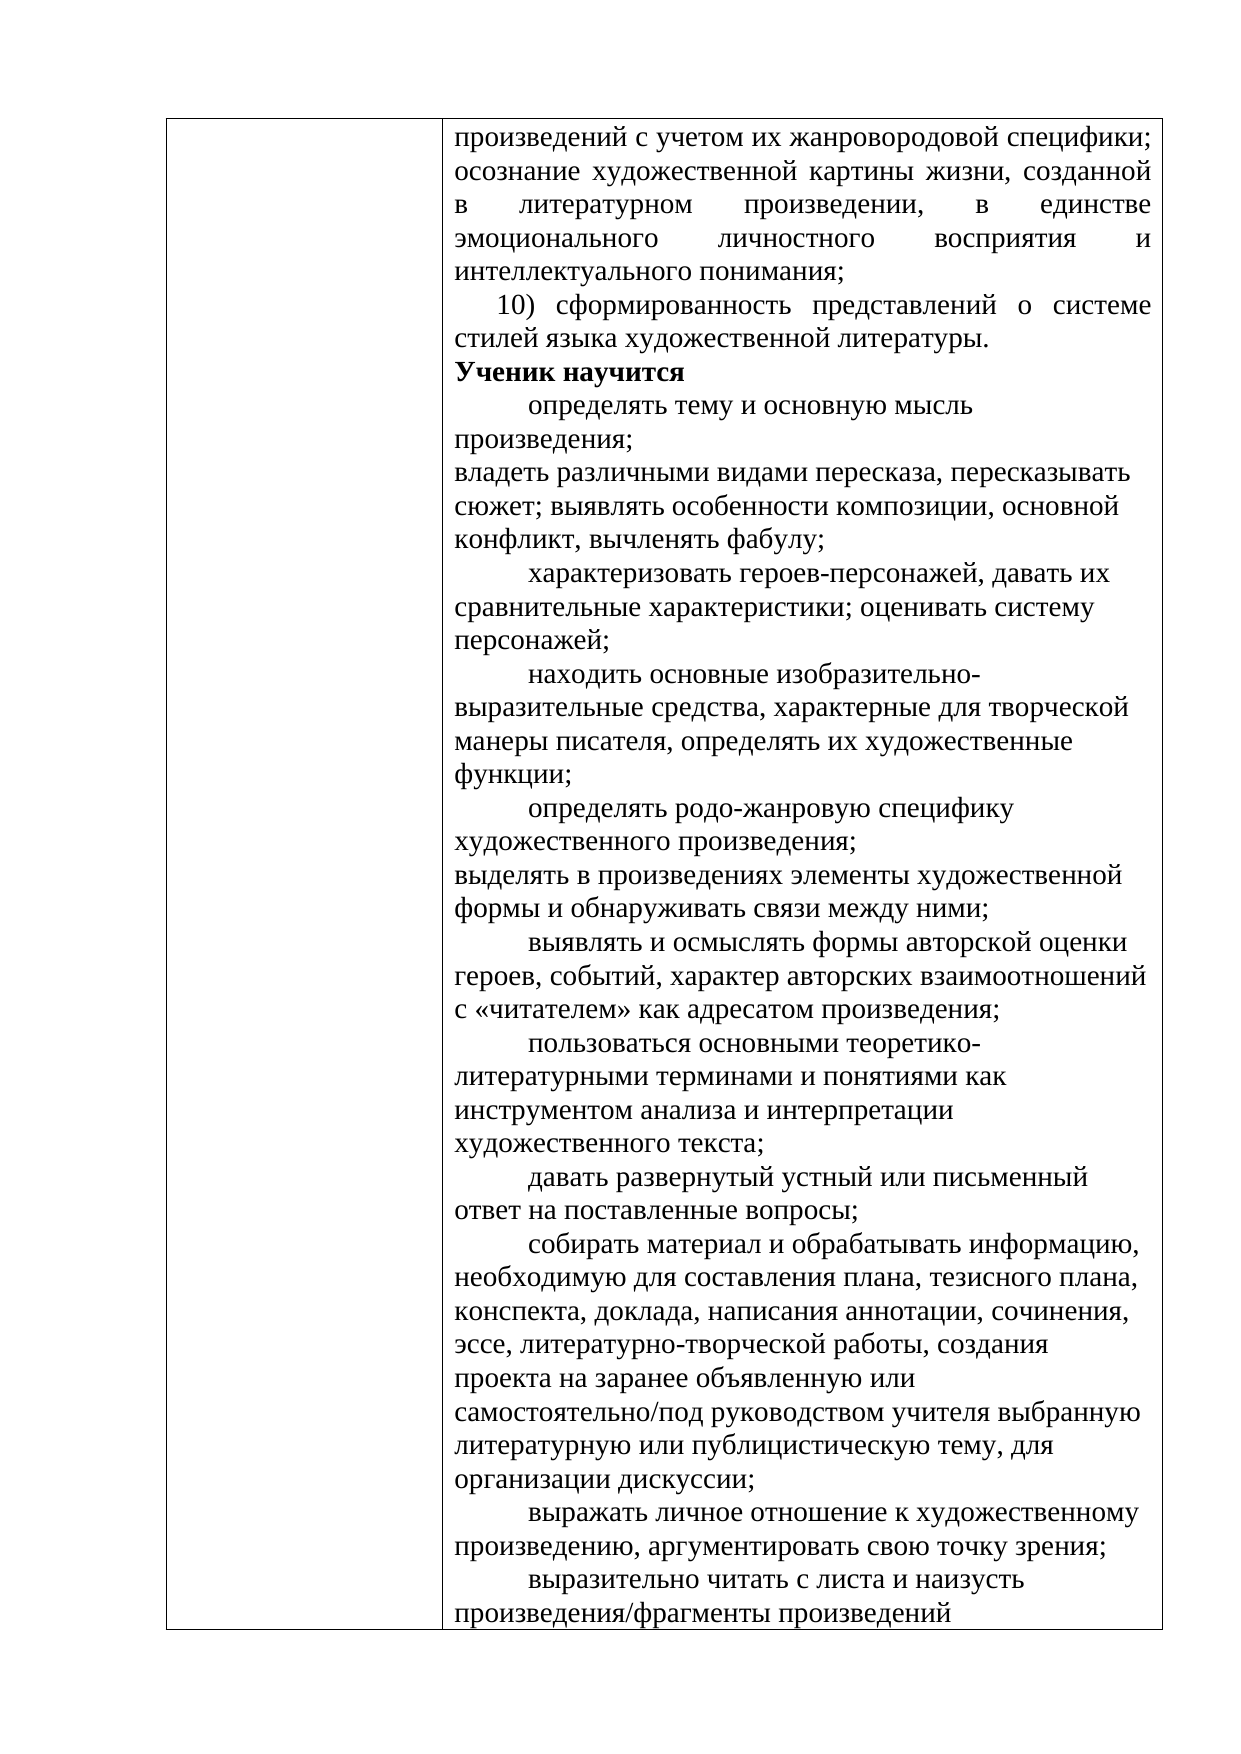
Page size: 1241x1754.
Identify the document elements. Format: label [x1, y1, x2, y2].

table_cell [443, 119, 1162, 1628]
table_cell [167, 119, 442, 1628]
